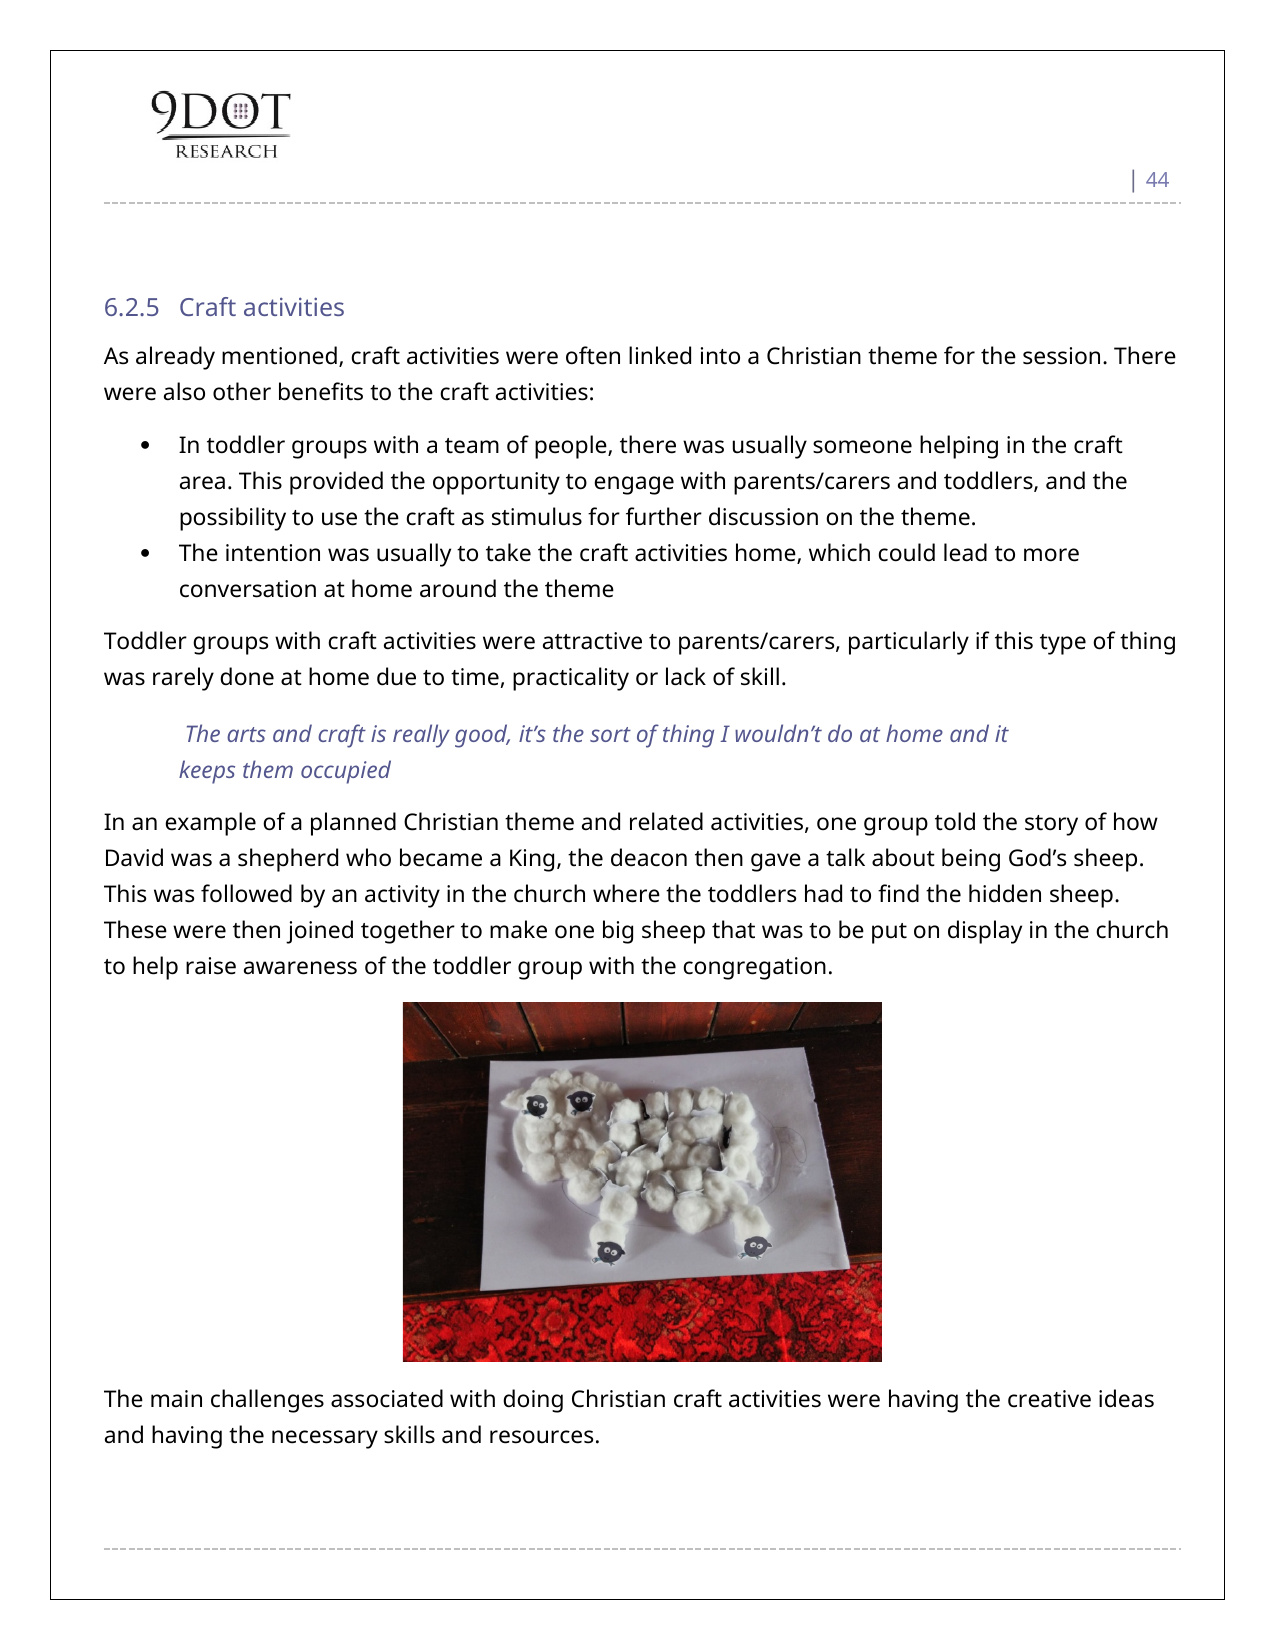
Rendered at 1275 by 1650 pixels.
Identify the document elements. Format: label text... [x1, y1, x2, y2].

text In an example of a planned Christian theme and related activities, one group told the story of how David was a shepherd who became a King, the deacon then gave a talk about being God’s sheep. This was followed by an activity in the church where the toddlers had to find the hidden sheep. These were then joined together to make one big sheep that was to be put on display in the church to help raise awareness of the toddler group with the congregation. [103, 806, 1181, 981]
text Toddler groups with craft activities were attractive to parents/carers, particularly if this type of thing was rarely done at home due to time, practicality or lack of skill. [103, 625, 1181, 692]
text The arts and craft is really good, it’s the sort of thing I wouldn’t do at home and it keeps them occupied [178, 718, 1061, 785]
text As already mentioned, craft activities were often linked into a Christian theme for the session. There were also other benefits to the craft activities: [103, 340, 1181, 407]
subtitle Craft activities [103, 289, 1181, 323]
picture [115, 60, 339, 186]
text The main challenges associated with doing Christian craft activities were having the creative ideas and having the necessary skills and resources. [103, 1383, 1181, 1451]
list The intention was usually to take the craft activities home, which could lead to more conversation at home around the theme [141, 537, 1181, 604]
picture [402, 1002, 882, 1362]
list In toddler groups with a team of people, there was usually someone helping in the craft area. This provided the opportunity to engage with parents/carers and toddlers, and the possibility to use the craft as stimulus for further discussion on the theme. [141, 429, 1181, 532]
